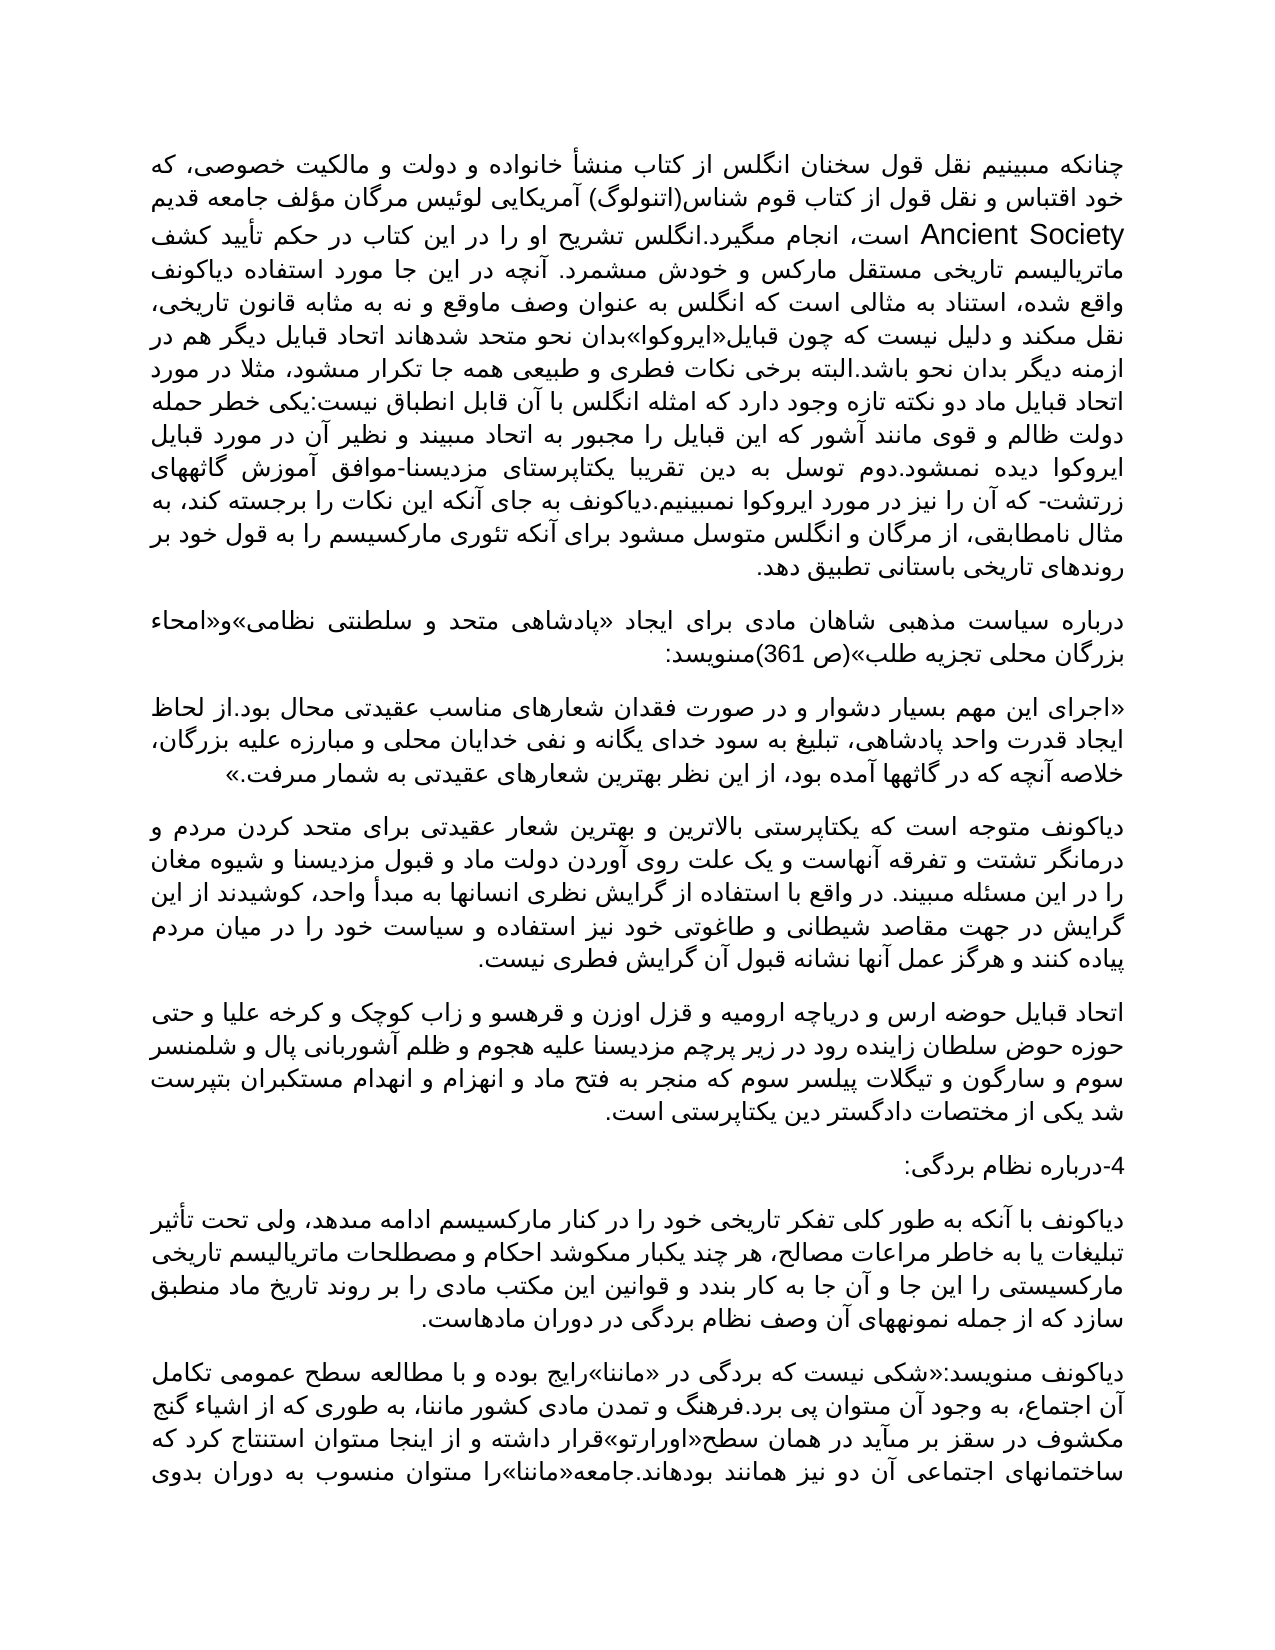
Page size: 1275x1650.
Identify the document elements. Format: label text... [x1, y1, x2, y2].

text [150, 1358, 1125, 1486]
text چنانکه مى‏بینیم نقل قول سخنان انگلس از کتاب منشأ خانواده و دولت و مالکیت خصوصى، که خود اقتباس و نقل قول از کتاب قوم شناس(اتنولوگ) آمریکایى لوئیس مرگان مؤلف جامعه قدیم Ancient Society است، انجام مى‏گیرد.انگلس تشریح او را در این کتاب در حکم تأیید کشف ماتریالیسم تاریخى مستقل مارکس و خودش مى‏شمرد. آنچه در این جا مورد استفاده دیاکونف واقع شده، استناد به مثالى است که انگلس به عنوان وصف ماوقع و نه به مثابه قانون تاریخى، نقل مى‏کند و دلیل نیست که چون قبایل«ایروکوا»بدان نحو متحد شده‏اند اتحاد قبایل دیگر هم در ازمنه دیگر بدان نحو باشد.البته برخى نکات فطرى و طبیعى همه جا تکرار مى‏شود، مثلا در مورد اتحاد قبایل ماد دو نکته تازه وجود دارد که امثله انگلس با آن قابل انطباق نیست:یکى خطر حمله دولت ظالم و قوى مانند آشور که این قبایل را مجبور به اتحاد مى‏بیند و نظیر آن در مورد قبایل ایروکوا دیده نمى‏شود.دوم توسل به دین تقریبا یکتاپرستاى مزدیسنا-موافق آموزش گاثه‏هاى زرتشت- که آن را نیز در مورد ایروکوا نمى‏بینیم.دیاکونف به جاى آنکه این نکات را برجسته کند، به مثال نامطابقى، از مرگان و انگلس متوسل مى‏شود براى آنکه تئورى مارکسیسم را به قول خود بر روندهاى تاریخى باستانى تطبیق دهد. [150, 150, 1125, 581]
text 4-درباره نظام بردگى: [150, 1151, 1125, 1180]
text دیاکونف با آنکه به طور کلى تفکر تاریخى خود را در کنار مارکسیسم ادامه مى‏دهد، ولى تحت تأثیر تبلیغات یا به خاطر مراعات مصالح، هر چند یکبار مى‏کوشد احکام و مصطلحات ماتریالیسم تاریخى مارکسیستى را این جا و آن جا به کار بندد و قوانین این مکتب مادى را بر روند تاریخ ماد منطبق سازد که از جمله نمونه‏هاى آن وصف نظام بردگى در دوران مادهاست. [150, 1205, 1125, 1333]
text دیاکونف متوجه است که یکتاپرستى بالاترین و بهترین شعار عقیدتى براى متحد کردن مردم و درمانگر تشتت و تفرقه آنهاست و یک علت روى آوردن دولت ماد و قبول مزدیسنا و شیوه مغان را در این مسئله مى‏بیند. در واقع با استفاده از گرایش نظرى انسانها به مبدأ واحد، کوشیدند از این گرایش در جهت مقاصد شیطانى و طاغوتى خود نیز استفاده و سیاست خود را در میان مردم پیاده کنند و هرگز عمل آنها نشانه قبول آن گرایش فطرى نیست. [150, 812, 1125, 973]
text درباره سیاست مذهبى شاهان مادى براى ایجاد «پادشاهى متحد و سلطنتى نظامى»و«امحاء بزرگان محلى تجزیه طلب»(ص 361)مى‏نویسد: [150, 606, 1125, 667]
text اتحاد قبایل حوضه ارس و دریاچه ارومیه و قزل اوزن و قره‏سو و زاب کوچک و کرخه علیا و حتى حوزه حوض سلطان زاینده رود در زیر پرچم مزدیسنا علیه هجوم و ظلم آشوربانى پال و شلمنسر سوم و سارگون و تیگلات پیلسر سوم که منجر به فتح ماد و انهزام و انهدام مستکبران بت‏پرست شد یکى از مختصات دادگستر دین یکتاپرستى است. [150, 998, 1125, 1126]
text «اجراى این مهم بسیار دشوار و در صورت فقدان شعارهاى مناسب عقیدتى محال بود.از لحاظ ایجاد قدرت واحد پادشاهى، تبلیغ به سود خداى یگانه و نفى خدایان محلى و مبارزه علیه بزرگان، خلاصه آنچه که در گاثه‏ها آمده بود، از این نظر بهترین شعارهاى عقیدتى به شمار مى‏رفت.» [150, 692, 1125, 787]
